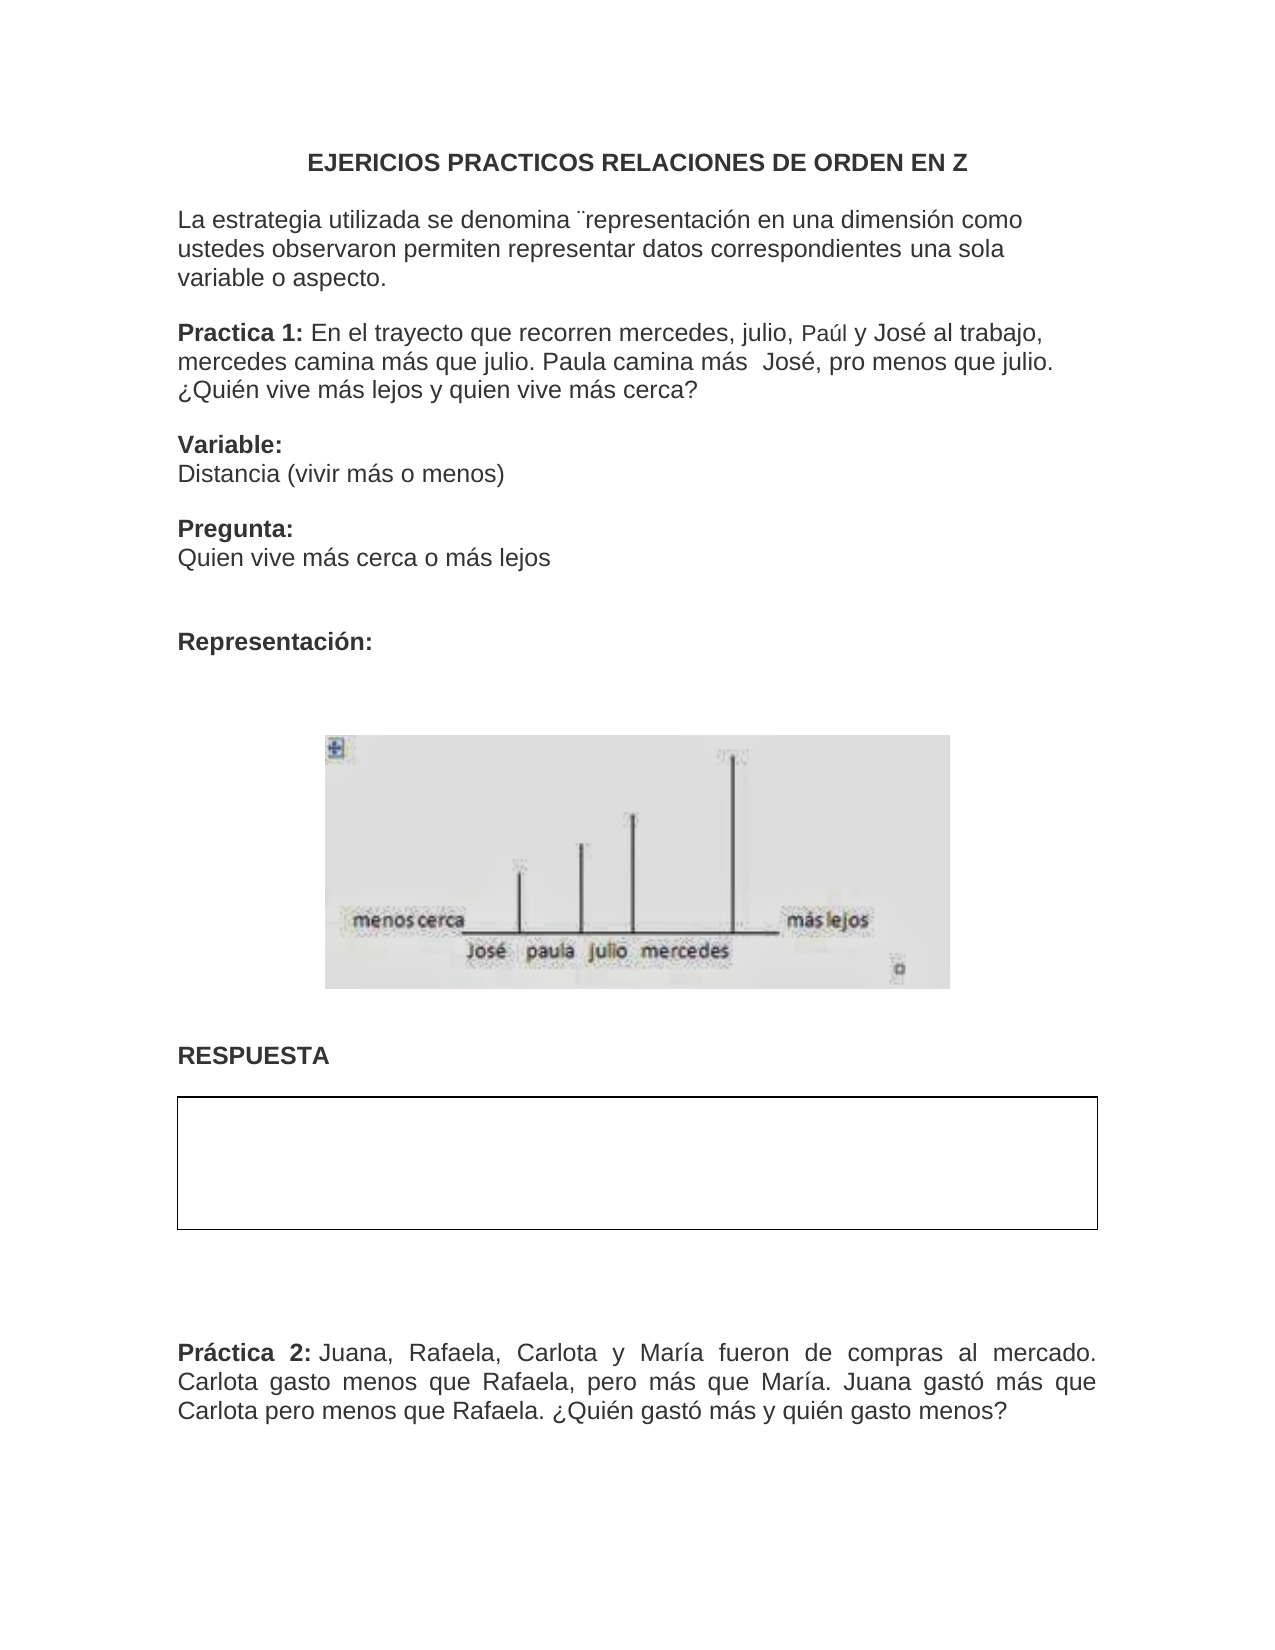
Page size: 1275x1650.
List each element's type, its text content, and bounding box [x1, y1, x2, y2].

text Pregunta: [177, 514, 1098, 543]
table_header [178, 1098, 1097, 1229]
text EJERICIOS PRACTICOS RELACIONES DE ORDEN EN Z [177, 148, 1098, 176]
text RESPUESTA [177, 1041, 1098, 1070]
text Representación: [177, 627, 1098, 683]
picture [325, 735, 951, 989]
text Variable: [177, 430, 1098, 459]
text Distancia (vivir más o menos) [177, 459, 1098, 488]
text Práctica 2: Juana, Rafaela, Carlota y María fueron de compras al mercado. Carlota gasto menos que Rafaela, pero más que María. Juana gastó más que Carlota pero menos que Rafaela. ¿Quién gastó más y quién gasto menos? [177, 1338, 1098, 1424]
text Quien vive más cerca o más lejos [177, 543, 1098, 572]
text La estrategia utilizada se denomina ¨representación en una dimensión como ustedes observaron permiten representar datos correspondientes una sola variable o aspecto. [177, 205, 1098, 291]
text Practica 1: En el trayecto que recorren mercedes, julio, Paúl y José al trabajo, mercedes camina más que julio. Paula camina más José, pro menos que julio. ¿Quién vive más lejos y quien vive más cerca? [177, 318, 1098, 404]
